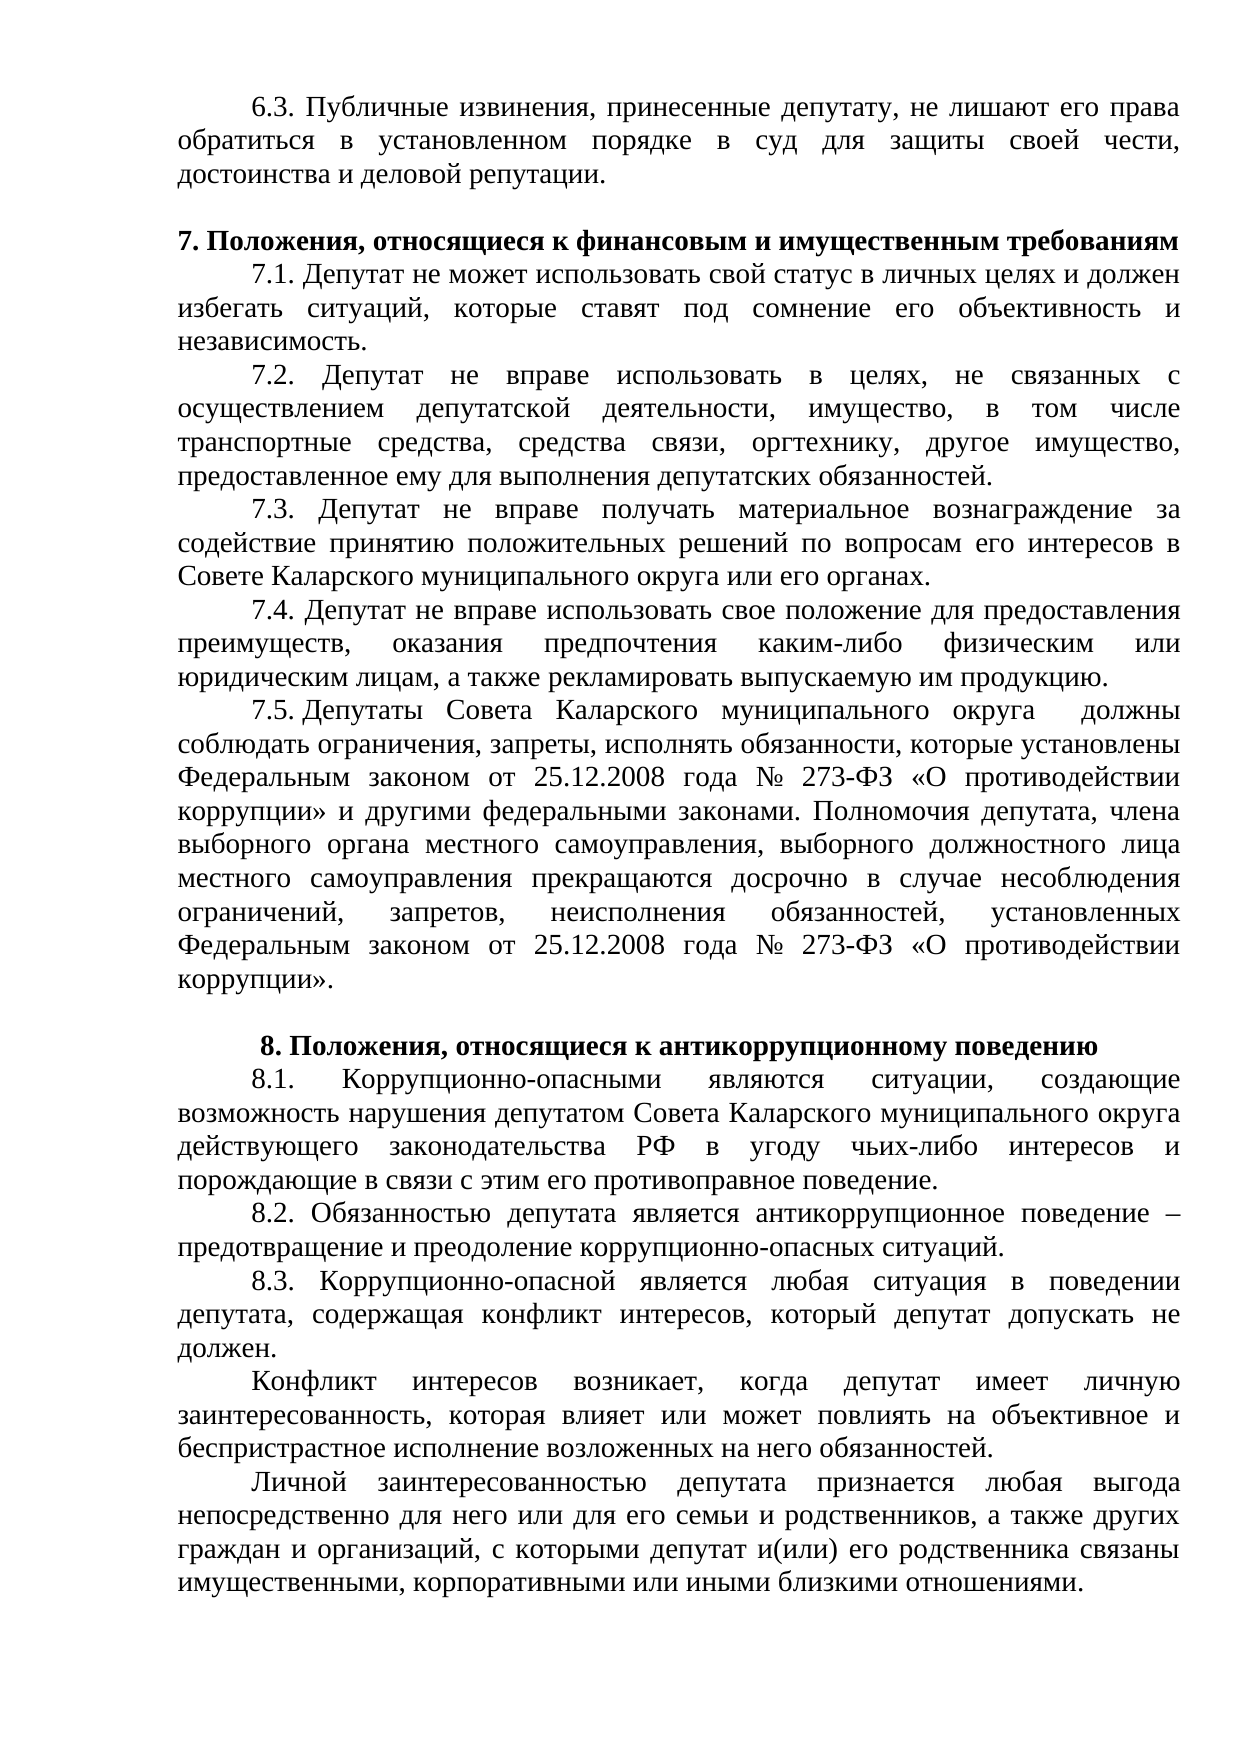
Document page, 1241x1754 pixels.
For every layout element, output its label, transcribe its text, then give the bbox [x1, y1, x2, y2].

text 7.3. Депутат не вправе получать материальное вознаграждение за содействие принятию положительных решений по вопросам его интересов в Совете Каларского муниципального округа или его органах. [177, 491, 1181, 592]
text 7.2. Депутат не вправе использовать в целях, не связанных с осуществлением депутатской деятельности, имущество, в том числе транспортные средства, средства связи, оргтехнику, другое имущество, предоставленное ему для выполнения депутатских обязанностей. [177, 357, 1181, 491]
text 8. Положения, относящиеся к антикоррупционному поведению [177, 1028, 1181, 1061]
text 8.2. Обязанностью депутата является антикоррупционное поведение – предотвращение и преодоление коррупционно-опасных ситуаций. [177, 1196, 1181, 1263]
text 7.1. Депутат не может использовать свой статус в личных целях и должен избегать ситуаций, которые ставят под сомнение его объективность и независимость. [177, 256, 1181, 357]
text 7. Положения, относящиеся к финансовым и имущественным требованиям [177, 223, 1181, 256]
text Конфликт интересов возникает, когда депутат имеет личную заинтересованность, которая влияет или может повлиять на объективное и беспристрастное исполнение возложенных на него обязанностей. [177, 1363, 1181, 1464]
text 7.5. Депутаты Совета Каларского муниципального округа должны соблюдать ограничения, запреты, исполнять обязанности, которые установлены Федеральным законом от 25.12.2008 года № 273-ФЗ «О противодействии коррупции» и другими федеральными законами. Полномочия депутата, члена выборного органа местного самоуправления, выборного должностного лица местного самоуправления прекращаются досрочно в случае несоблюдения ограничений, запретов, неисполнения обязанностей, установленных Федеральным законом от 25.12.2008 года № 273-ФЗ «О противодействии коррупции». [177, 692, 1181, 994]
text Личной заинтересованностью депутата признается любая выгода непосредственно для него или для его семьи и родственников, а также других граждан и организаций, с которыми депутат и(или) его родственника связаны имущественными, корпоративными или иными близкими отношениями. [177, 1464, 1181, 1598]
text 7.4. Депутат не вправе использовать свое положение для предоставления преимуществ, оказания предпочтения каким-либо физическим или юридическим лицам, а также рекламировать выпускаемую им продукцию. [177, 592, 1181, 692]
text 8.3. Коррупционно-опасной является любая ситуация в поведении депутата, содержащая конфликт интересов, который депутат допускать не должен. [177, 1263, 1181, 1363]
text 6.3. Публичные извинения, принесенные депутату, не лишают его права обратиться в установленном порядке в суд для защиты своей чести, достоинства и деловой репутации. [177, 89, 1181, 189]
text 8.1. Коррупционно-опасными являются ситуации, создающие возможность нарушения депутатом Совета Каларского муниципального округа действующего законодательства РФ в угоду чьих-либо интересов и порождающие в связи с этим его противоправное поведение. [177, 1061, 1181, 1196]
